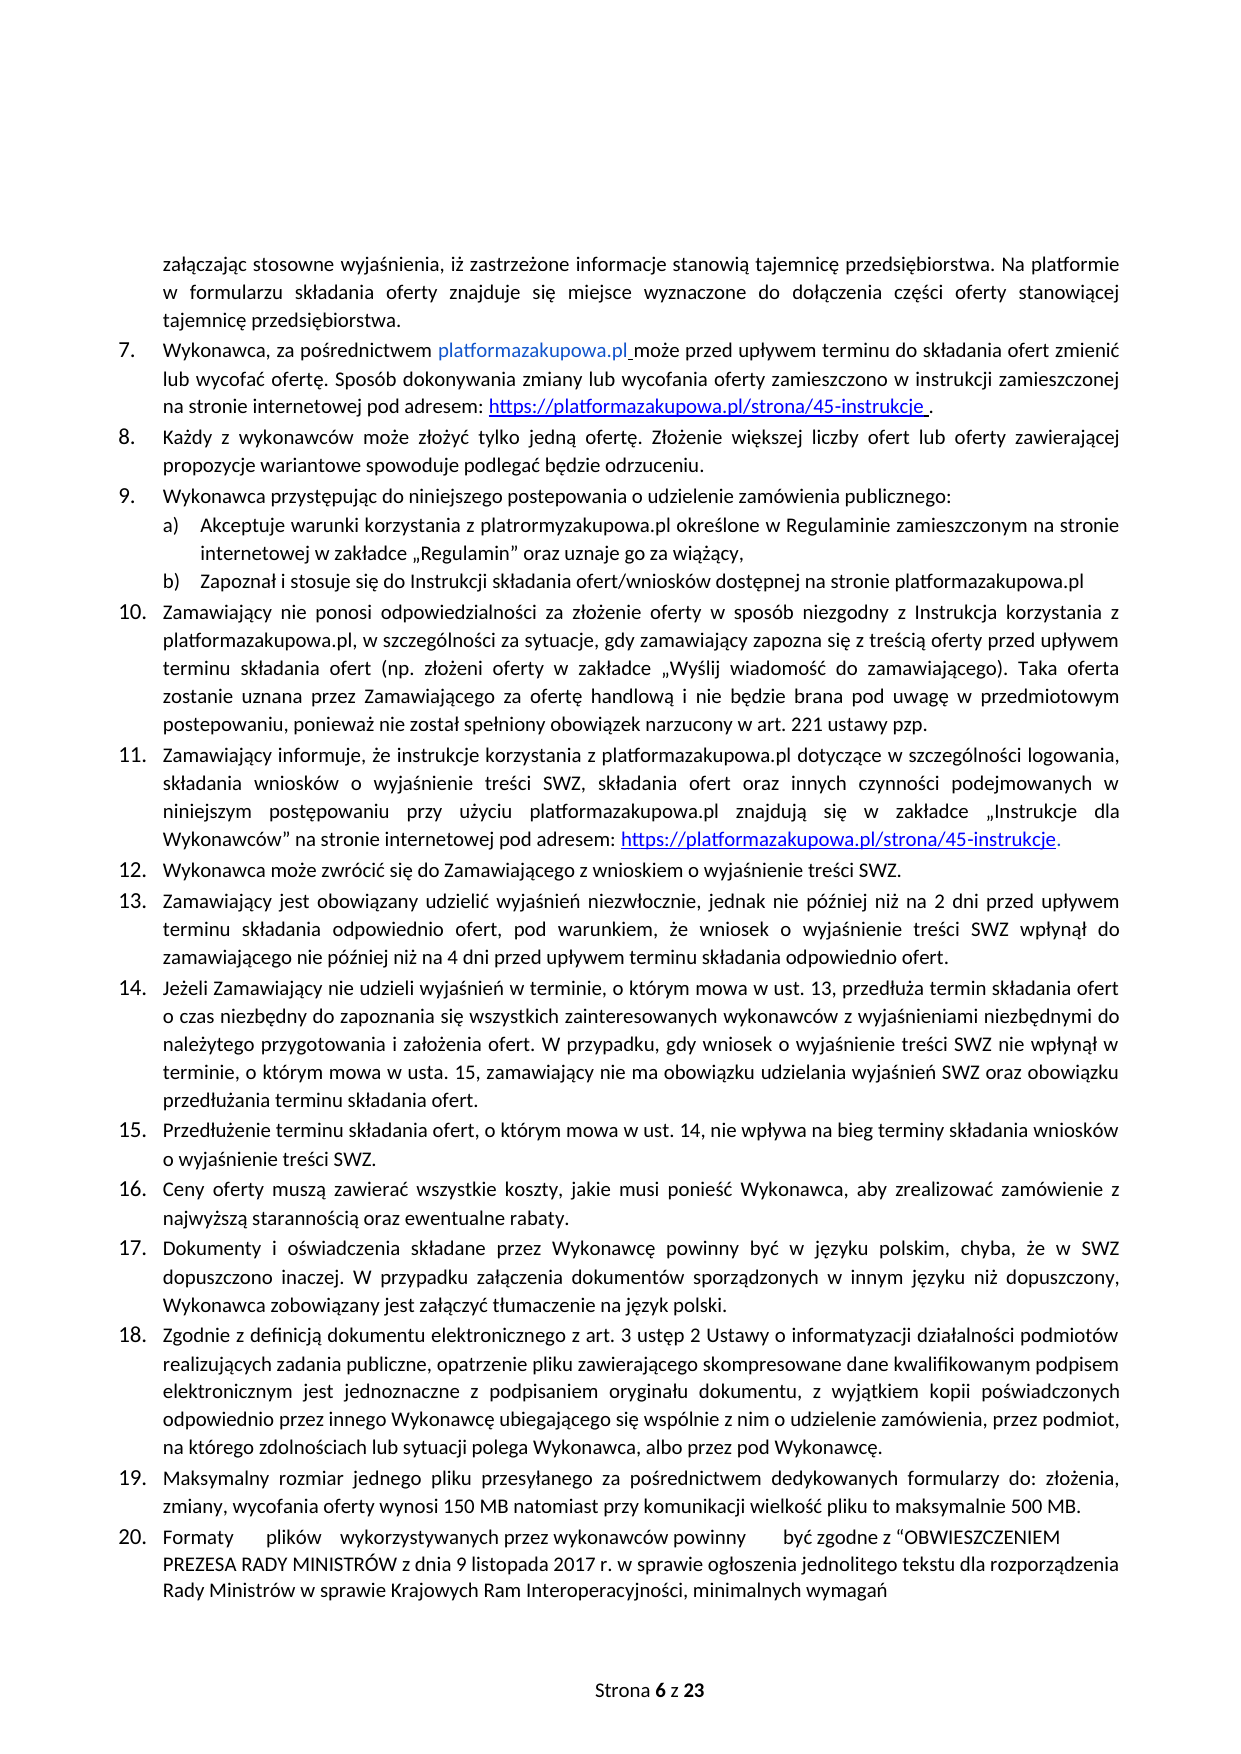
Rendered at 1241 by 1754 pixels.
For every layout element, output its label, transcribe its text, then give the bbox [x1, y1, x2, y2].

list Przedłużenie terminu składania ofert, o którym mowa w ust. 14, nie wpływa na bieg terminy składania wniosków o wyjaśnienie treści SWZ. [118, 1116, 1121, 1171]
list Zamawiający informuje, że instrukcje korzystania z platformazakupowa.pl dotyczące w szczególności logowania, składania wniosków o wyjaśnienie treści SWZ, składania ofert oraz innych czynności podejmowanych w niniejszym postępowaniu przy użyciu platformazakupowa.pl znajdują się w zakładce „Instrukcje dla Wykonawców” na stronie internetowej pod adresem: https://platformazakupowa.pl/strona/45-instrukcje. [118, 740, 1121, 852]
list Zgodnie z definicją dokumentu elektronicznego z art. 3 ustęp 2 Ustawy o informatyzacji działalności podmiotów realizujących zadania publiczne, opatrzenie pliku zawierającego skompresowane dane kwalifikowanym podpisem elektronicznym jest jednoznaczne z podpisaniem oryginału dokumentu, z wyjątkiem kopii poświadczonych odpowiednio przez innego Wykonawcę ubiegającego się wspólnie z nim o udzielenie zamówienia, przez podmiot, na którego zdolnościach lub sytuacji polega Wykonawca, albo przez pod Wykonawcę. [118, 1320, 1121, 1460]
list Jeżeli Zamawiający nie udzieli wyjaśnień w terminie, o którym mowa w ust. 13, przedłuża termin składania ofert o czas niezbędny do zapoznania się wszystkich zainteresowanych wykonawców z wyjaśnieniami niezbędnymi do należytego przygotowania i założenia ofert. W przypadku, gdy wniosek o wyjaśnienie treści SWZ nie wpłynął w terminie, o którym mowa w usta. 15, zamawiający nie ma obowiązku udzielania wyjaśnień SWZ oraz obowiązku przedłużania terminu składania ofert. [118, 973, 1121, 1112]
list Wykonawca przystępując do niniejszego postepowania o udzielenie zamówienia publicznego: [118, 481, 1121, 509]
list Maksymalny rozmiar jednego pliku przesyłanego za pośrednictwem dedykowanych formularzy do: złożenia, zmiany, wycofania oferty wynosi 150 MB natomiast przy komunikacji wielkość pliku to maksymalnie 500 MB. [118, 1463, 1121, 1519]
list Wykonawca może zwrócić się do Zamawiającego z wnioskiem o wyjaśnienie treści SWZ. [118, 855, 1121, 883]
list Wykonawca, za pośrednictwem platformazakupowa.pl może przed upływem terminu do składania ofert zmienić lub wycofać ofertę. Sposób dokonywania zmiany lub wycofania oferty zamieszczono w instrukcji zamieszczonej na stronie internetowej pod adresem: https://platformazakupowa.pl/strona/45-instrukcje . [118, 335, 1121, 419]
list Akceptuje warunki korzystania z platrormyzakupowa.pl określone w Regulaminie zamieszczonym na stronie internetowej w zakładce „Regulamin” oraz uznaje go za wiążący, [163, 512, 1121, 566]
list Ceny oferty muszą zawierać wszystkie koszty, jakie musi ponieść Wykonawca, aby zrealizować zamówienie z najwyższą starannością oraz ewentualne rabaty. [118, 1174, 1121, 1230]
list Formaty plików wykorzystywanych przez wykonawców powinny być zgodne z “OBWIESZCZENIEM PREZESA RADY MINISTRÓW z dnia 9 listopada 2017 r. w sprawie ogłoszenia jednolitego tekstu dla rozporządzenia Rady Ministrów w sprawie Krajowych Ram Interoperacyjności, minimalnych wymagań [118, 1522, 1121, 1602]
list Zapoznał i stosuje się do Instrukcji składania ofert/wniosków dostępnej na stronie platformazakupowa.pl [163, 569, 1121, 594]
list Dokumenty i oświadczenia składane przez Wykonawcę powinny być w języku polskim, chyba, że w SWZ dopuszczono inaczej. W przypadku załączenia dokumentów sporządzonych w innym języku niż dopuszczony, Wykonawca zobowiązany jest załączyć tłumaczenie na język polski. [118, 1233, 1121, 1317]
list Zamawiający nie ponosi odpowiedzialności za złożenie oferty w sposób niezgodny z Instrukcja korzystania z platformazakupowa.pl, w szczególności za sytuacje, gdy zamawiający zapozna się z treścią oferty przed upływem terminu składania ofert (np. złożeni oferty w zakładce „Wyślij wiadomość do zamawiającego). Taka oferta zostanie uznana przez Zamawiającego za ofertę handlową i nie będzie brana pod uwagę w przedmiotowym postepowaniu, ponieważ nie został spełniony obowiązek narzucony w art. 221 ustawy pzp. [118, 597, 1121, 737]
list Każdy z wykonawców może złożyć tylko jedną ofertę. Złożenie większej liczby ofert lub oferty zawierającej propozycje wariantowe spowoduje podlegać będzie odrzuceniu. [118, 422, 1121, 478]
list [118, 251, 1121, 332]
list Zamawiający jest obowiązany udzielić wyjaśnień niezwłocznie, jednak nie później niż na 2 dni przed upływem terminu składania odpowiednio ofert, pod warunkiem, że wniosek o wyjaśnienie treści SWZ wpłynął do zamawiającego nie później niż na 4 dni przed upływem terminu składania odpowiednio ofert. [118, 886, 1121, 970]
